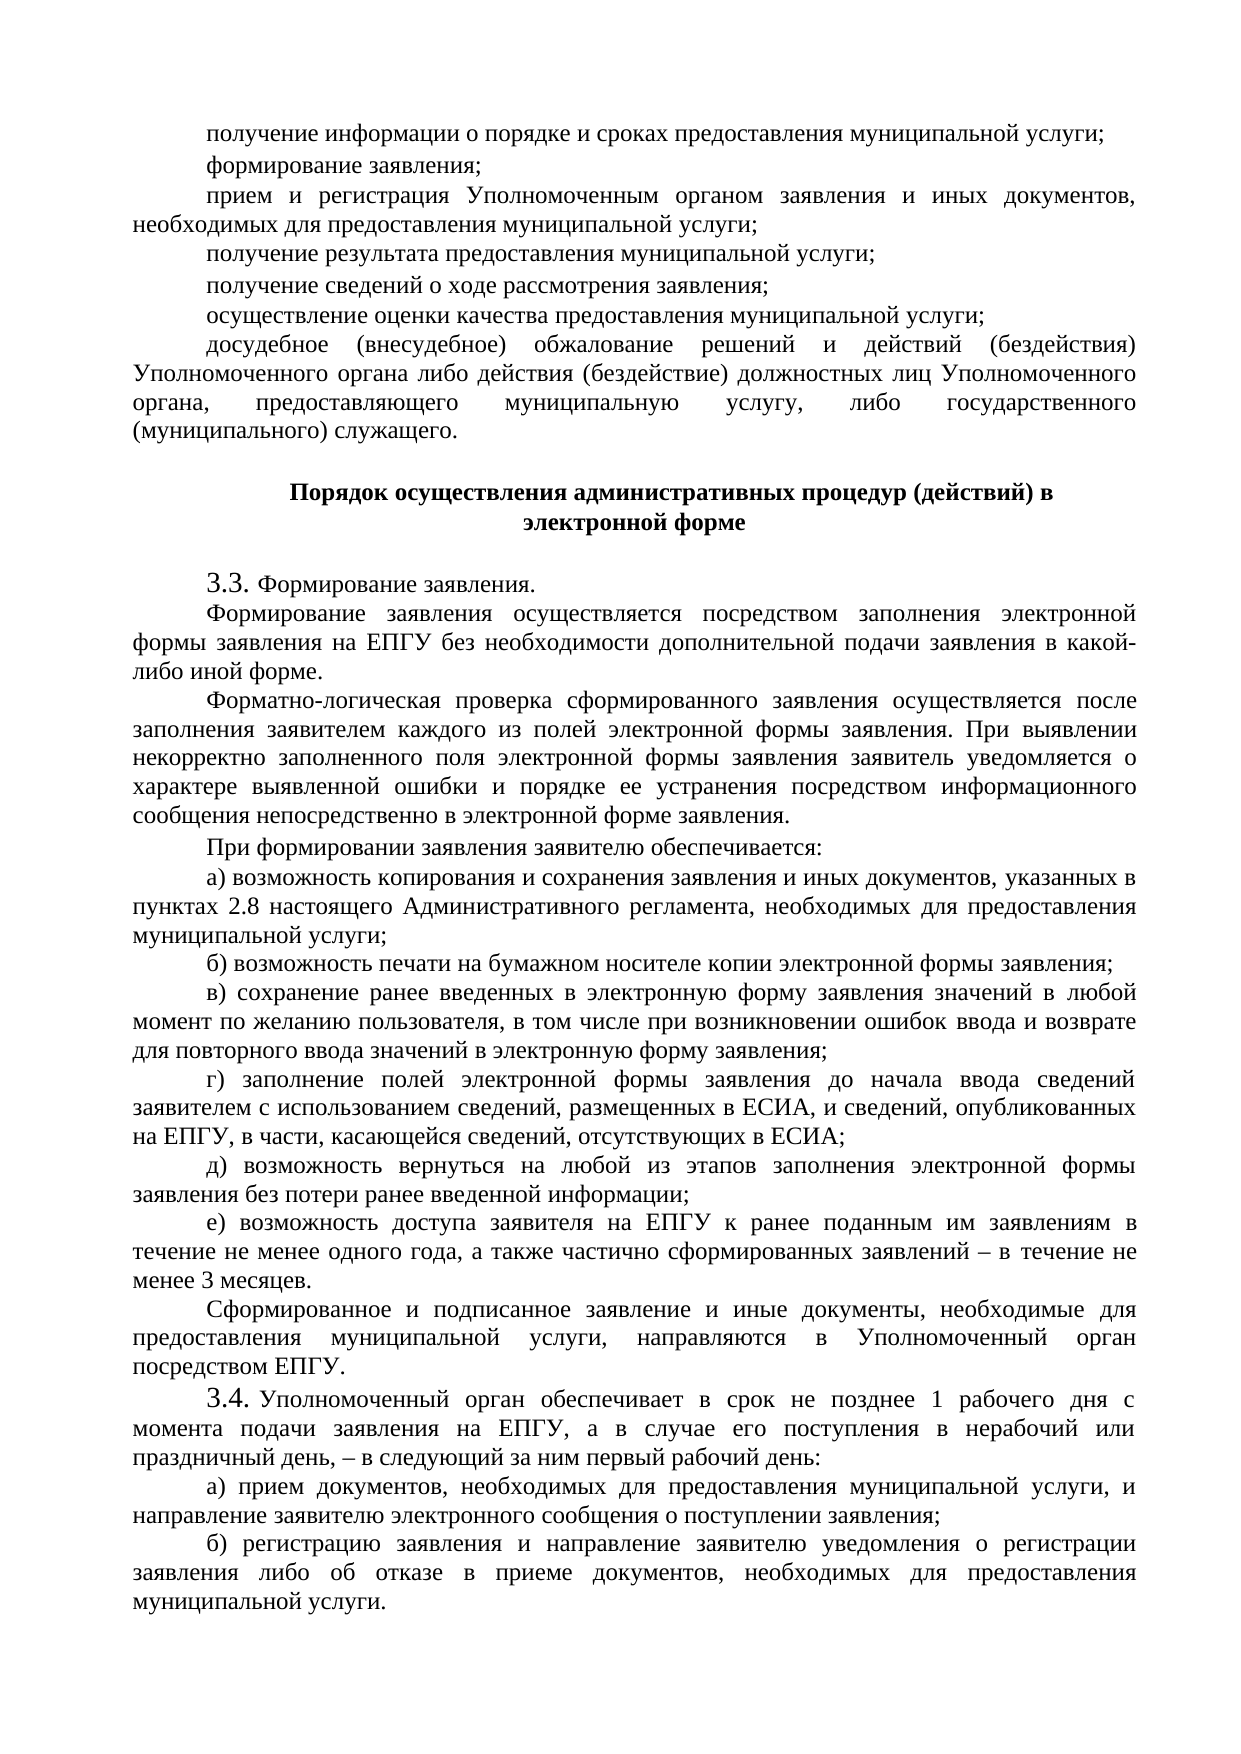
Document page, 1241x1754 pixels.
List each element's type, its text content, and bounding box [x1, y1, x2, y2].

text получение результата предоставления муниципальной услуги; [132, 238, 1136, 267]
list Формирование заявления. [206, 565, 1152, 598]
list Уполномоченный орган обеспечивает в срок не позднее 1 рабочего дня с момента подачи заявления на ЕПГУ, а в случае его поступления в нерабочий или праздничный день, – в следующий за ним первый рабочий день: [132, 1380, 1136, 1471]
text б) возможность печати на бумажном носителе копии электронной формы заявления; [132, 948, 1136, 977]
text а) прием документов, необходимых для предоставления муниципальной услуги, и направление заявителю электронного сообщения о поступлении заявления; [132, 1471, 1136, 1528]
text получение информации о порядке и сроках предоставления муниципальной услуги; [132, 118, 1136, 147]
text Форматно-логическая проверка сформированного заявления осуществляется после заполнения заявителем каждого из полей электронной формы заявления. При выявлении некорректно заполненного поля электронной формы заявления заявитель уведомляется о характере выявленной ошибки и порядке ее устранения посредством информационного сообщения непосредственно в электронной форме заявления. [132, 685, 1137, 829]
text При формировании заявления заявителю обеспечивается: [206, 829, 1152, 862]
text б) регистрацию заявления и направление заявителю уведомления о регистрации заявления либо об отказе в приеме документов, необходимых для предоставления муниципальной услуги. [132, 1528, 1137, 1615]
text получение сведений о ходе рассмотрения заявления; [206, 267, 1152, 300]
text д) возможность вернуться на любой из этапов заполнения электронной формы заявления без потери ранее введенной информации; [132, 1150, 1136, 1207]
text а) возможность копирования и сохранения заявления и иных документов, указанных в пунктах 2.8 настоящего Административного регламента, необходимых для предоставления муниципальной услуги; [132, 862, 1136, 948]
text Формирование заявления осуществляется посредством заполнения электронной формы заявления на ЕПГУ без необходимости дополнительной подачи заявления в какой-либо иной форме. [132, 598, 1136, 685]
text г) заполнение полей электронной формы заявления до начала ввода сведений заявителем с использованием сведений, размещенных в ЕСИА, и сведений, опубликованных на ЕПГУ, в части, касающейся сведений, отсутствующих в ЕСИА; [132, 1064, 1136, 1150]
text формирование заявления; [206, 147, 1152, 181]
subtitle Порядок осуществления административных процедур (действий) в [207, 473, 1136, 507]
text прием и регистрация Уполномоченным органом заявления и иных документов, необходимых для предоставления муниципальной услуги; [132, 181, 1136, 238]
text досудебное (внесудебное) обжалование решений и действий (бездействия) Уполномоченного органа либо действия (бездействие) должностных лиц Уполномоченного органа, предоставляющего муниципальную услугу, либо государственного (муниципального) служащего. [132, 329, 1137, 444]
text Сформированное и подписанное заявление и иные документы, необходимые для предоставления муниципальной услуги, направляются в Уполномоченный орган посредством ЕПГУ. [132, 1294, 1136, 1380]
text е) возможность доступа заявителя на ЕПГУ к ранее поданным им заявлениям в течение не менее одного года, а также частично сформированных заявлений – в течение не менее 3 месяцев. [132, 1207, 1137, 1294]
text в) сохранение ранее введенных в электронную форму заявления значений в любой момент по желанию пользователя, в том числе при возникновении ошибок ввода и возврате для повторного ввода значений в электронную форму заявления; [132, 977, 1137, 1064]
text электронной форме [133, 507, 1135, 536]
text осуществление оценки качества предоставления муниципальной услуги; [132, 300, 1136, 329]
